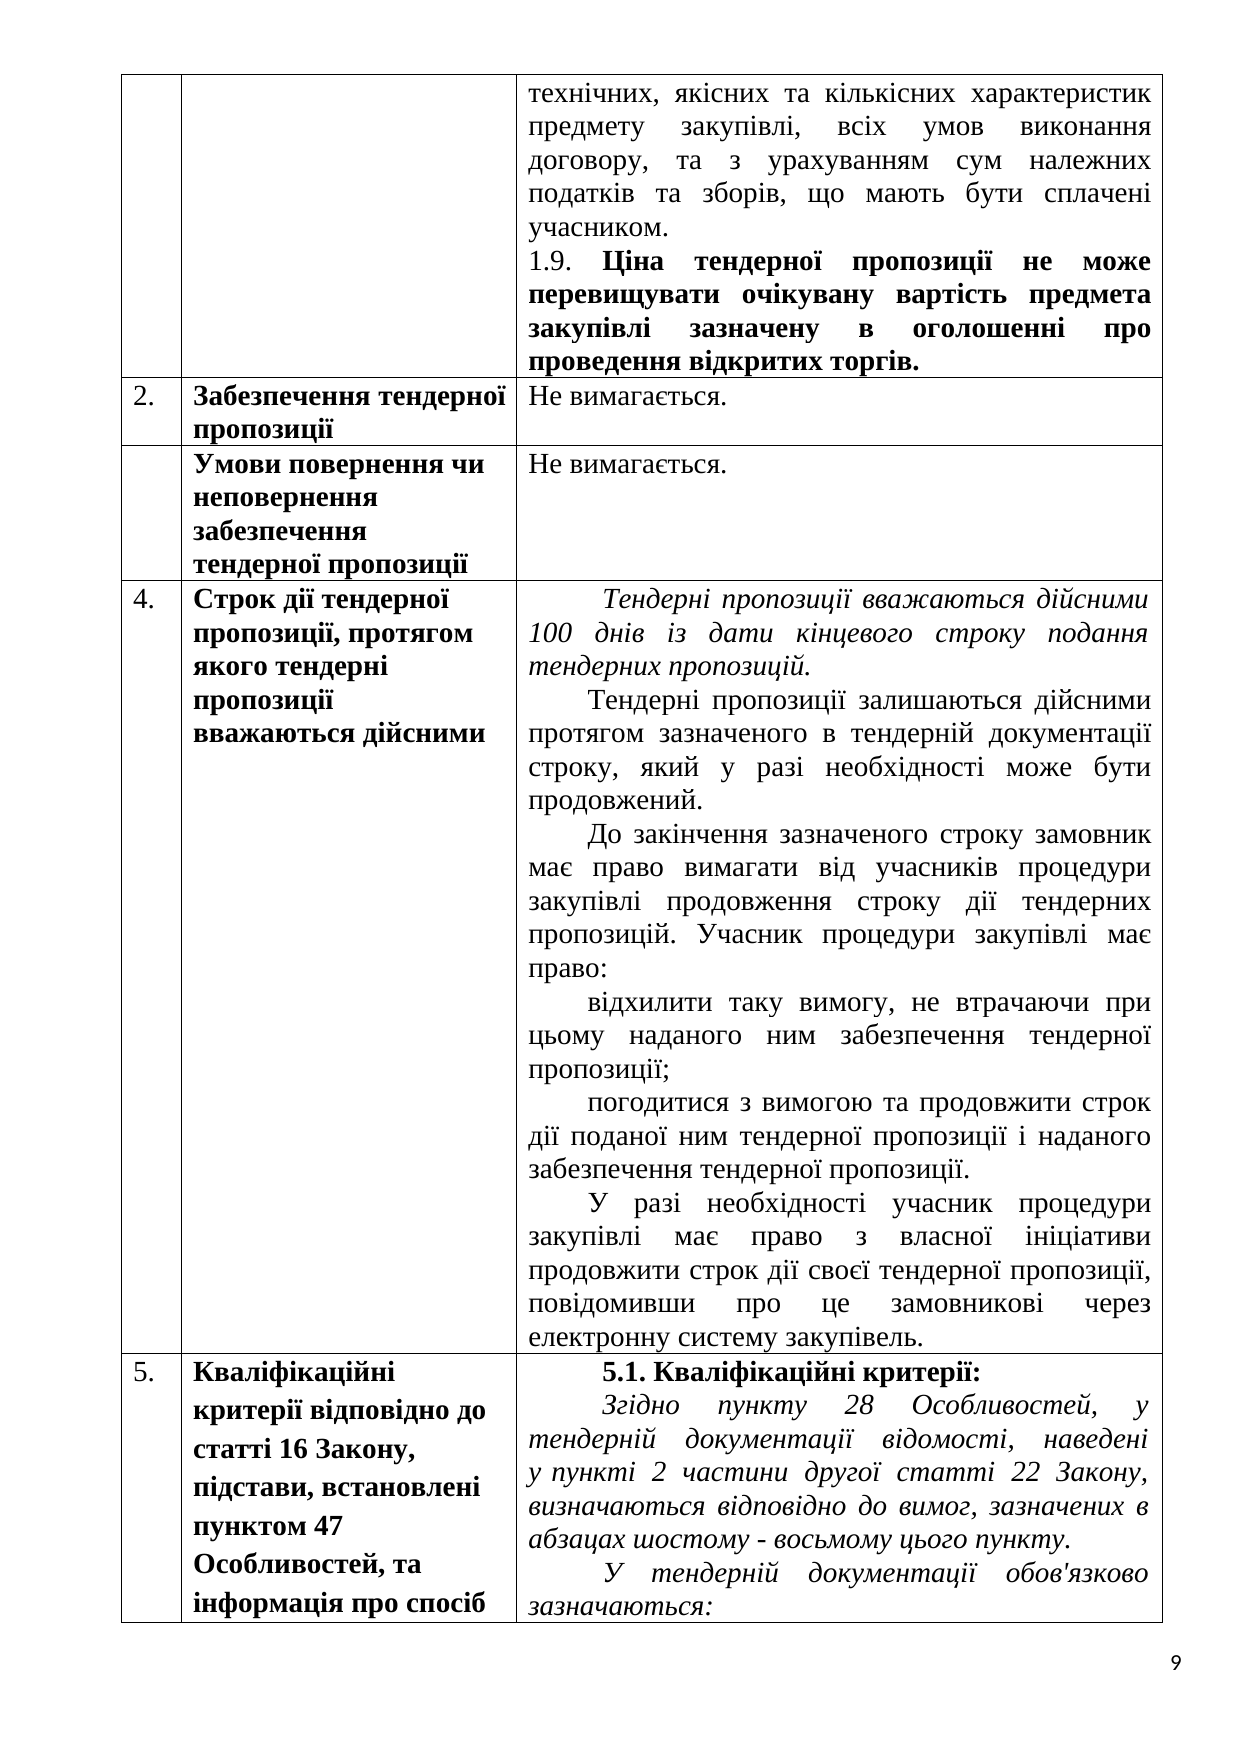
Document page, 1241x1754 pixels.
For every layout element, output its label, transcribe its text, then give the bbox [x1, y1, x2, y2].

table_cell 5. [122, 1354, 181, 1622]
table_cell Забезпечення тендерної пропозиції [182, 378, 516, 445]
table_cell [182, 75, 516, 377]
table_cell Не вимагається. [517, 378, 1162, 445]
table_cell Не вимагається. [517, 446, 1162, 580]
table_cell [182, 1354, 516, 1622]
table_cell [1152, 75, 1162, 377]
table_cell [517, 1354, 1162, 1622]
table_cell 4. [122, 581, 181, 1353]
table_cell 1. [122, 75, 181, 377]
table_cell 2. [122, 378, 181, 445]
table_cell Тендерні пропозиції вважаються дійсними 100 днів із дати кінцевого строку подання тендерних пропозицій. Тендерні пропозиції залишаються дійсними протягом зазначеного в тендерній документації строку, який у разі необхідності може бути продовжений. До закінчення зазначеного строку замовник має право вимагати від учасників процедури закупівлі продовження строку дії тендерних пропозицій. Учасник процедури закупівлі має право: відхилити таку вимогу, не втрачаючи при цьому наданого ним забезпечення тендерної пропозиції; погодитися з вимогою та продовжити строк дії поданої ним тендерної пропозиції і наданого забезпечення тендерної пропозиції. У разі необхідності учасник процедури закупівлі має право з власної ініціативи продовжити строк дії своєї тендерної пропозиції, повідомивши про це замовникові через електронну систему закупівель. [517, 581, 1162, 1353]
table_cell Строк дії тендерної пропозиції, протягом якого тендерні пропозиції вважаються дійсними [182, 581, 516, 1353]
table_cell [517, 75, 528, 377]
table_cell [122, 446, 181, 580]
table_cell Умови повернення чи неповернення забезпечення тендерної пропозиції [182, 446, 516, 580]
